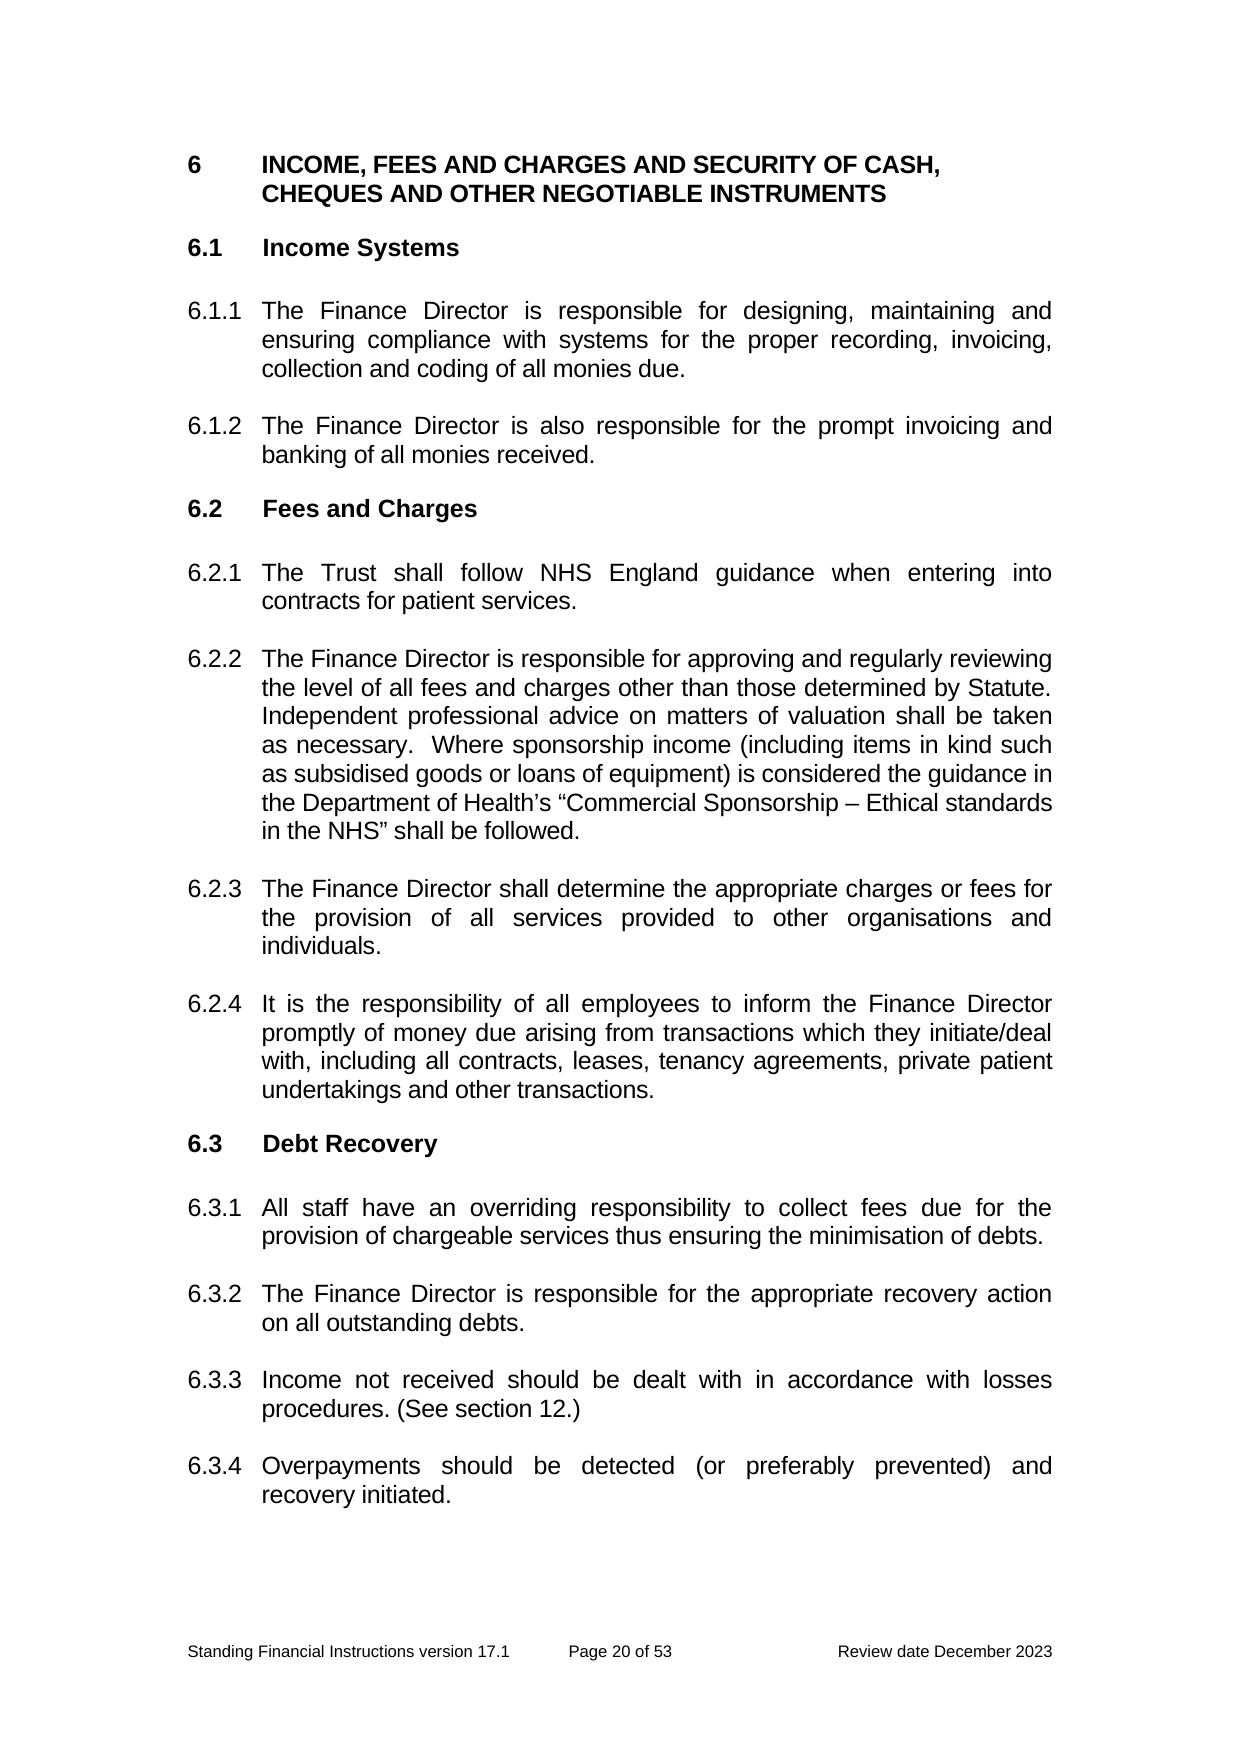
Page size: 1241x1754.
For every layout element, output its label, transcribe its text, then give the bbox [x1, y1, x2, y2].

text 6.1.1 The Finance Director is responsible for designing, maintaining and ensuring compliance with systems for the proper recording, invoicing, collection and coding of all monies due. [187, 296, 1053, 382]
text 6.2.2 The Finance Director is responsible for approving and regularly reviewing the level of all fees and charges other than those determined by Statute. Independent professional advice on matters of valuation shall be taken as necessary. Where sponsorship income (including items in kind such as subsidised goods or loans of equipment) is considered the guidance in the Department of Health’s “Commercial Sponsorship – Ethical standards in the NHS” shall be followed. [187, 644, 1053, 845]
text 6.1.2 The Finance Director is also responsible for the prompt invoicing and banking of all monies received. [187, 411, 1053, 469]
text 6.3.4 Overpayments should be detected (or preferably prevented) and recovery initiated. [187, 1451, 1053, 1509]
subtitle 6 INCOME, FEES AND CHARGES AND SECURITY OF CASH, CHEQUES AND OTHER NEGOTIABLE INSTRUMENTS [187, 150, 1053, 207]
text 6.3.3 Income not received should be dealt with in accordance with losses procedures. (See section 12.) [187, 1365, 1053, 1422]
text 6.2.1 The Trust shall follow NHS England guidance when entering into contracts for patient services. [187, 557, 1053, 615]
text 6.2.4 It is the responsibility of all employees to inform the Finance Director promptly of money due arising from transactions which they initiate/deal with, including all contracts, leases, tenancy agreements, private patient undertakings and other transactions. [187, 989, 1053, 1104]
text 6.2.3 The Finance Director shall determine the appropriate charges or fees for the provision of all services provided to other organisations and individuals. [187, 874, 1053, 960]
subtitle 6.1 Income Systems [187, 232, 1053, 261]
text 6.3.2 The Finance Director is responsible for the appropriate recovery action on all outstanding debts. [187, 1279, 1053, 1336]
subtitle 6.2 Fees and Charges [187, 494, 1053, 522]
subtitle 6.3 Debt Recovery [187, 1129, 1053, 1157]
text 6.3.1 All staff have an overriding responsibility to collect fees due for the provision of chargeable services thus ensuring the minimisation of debts. [187, 1192, 1053, 1250]
